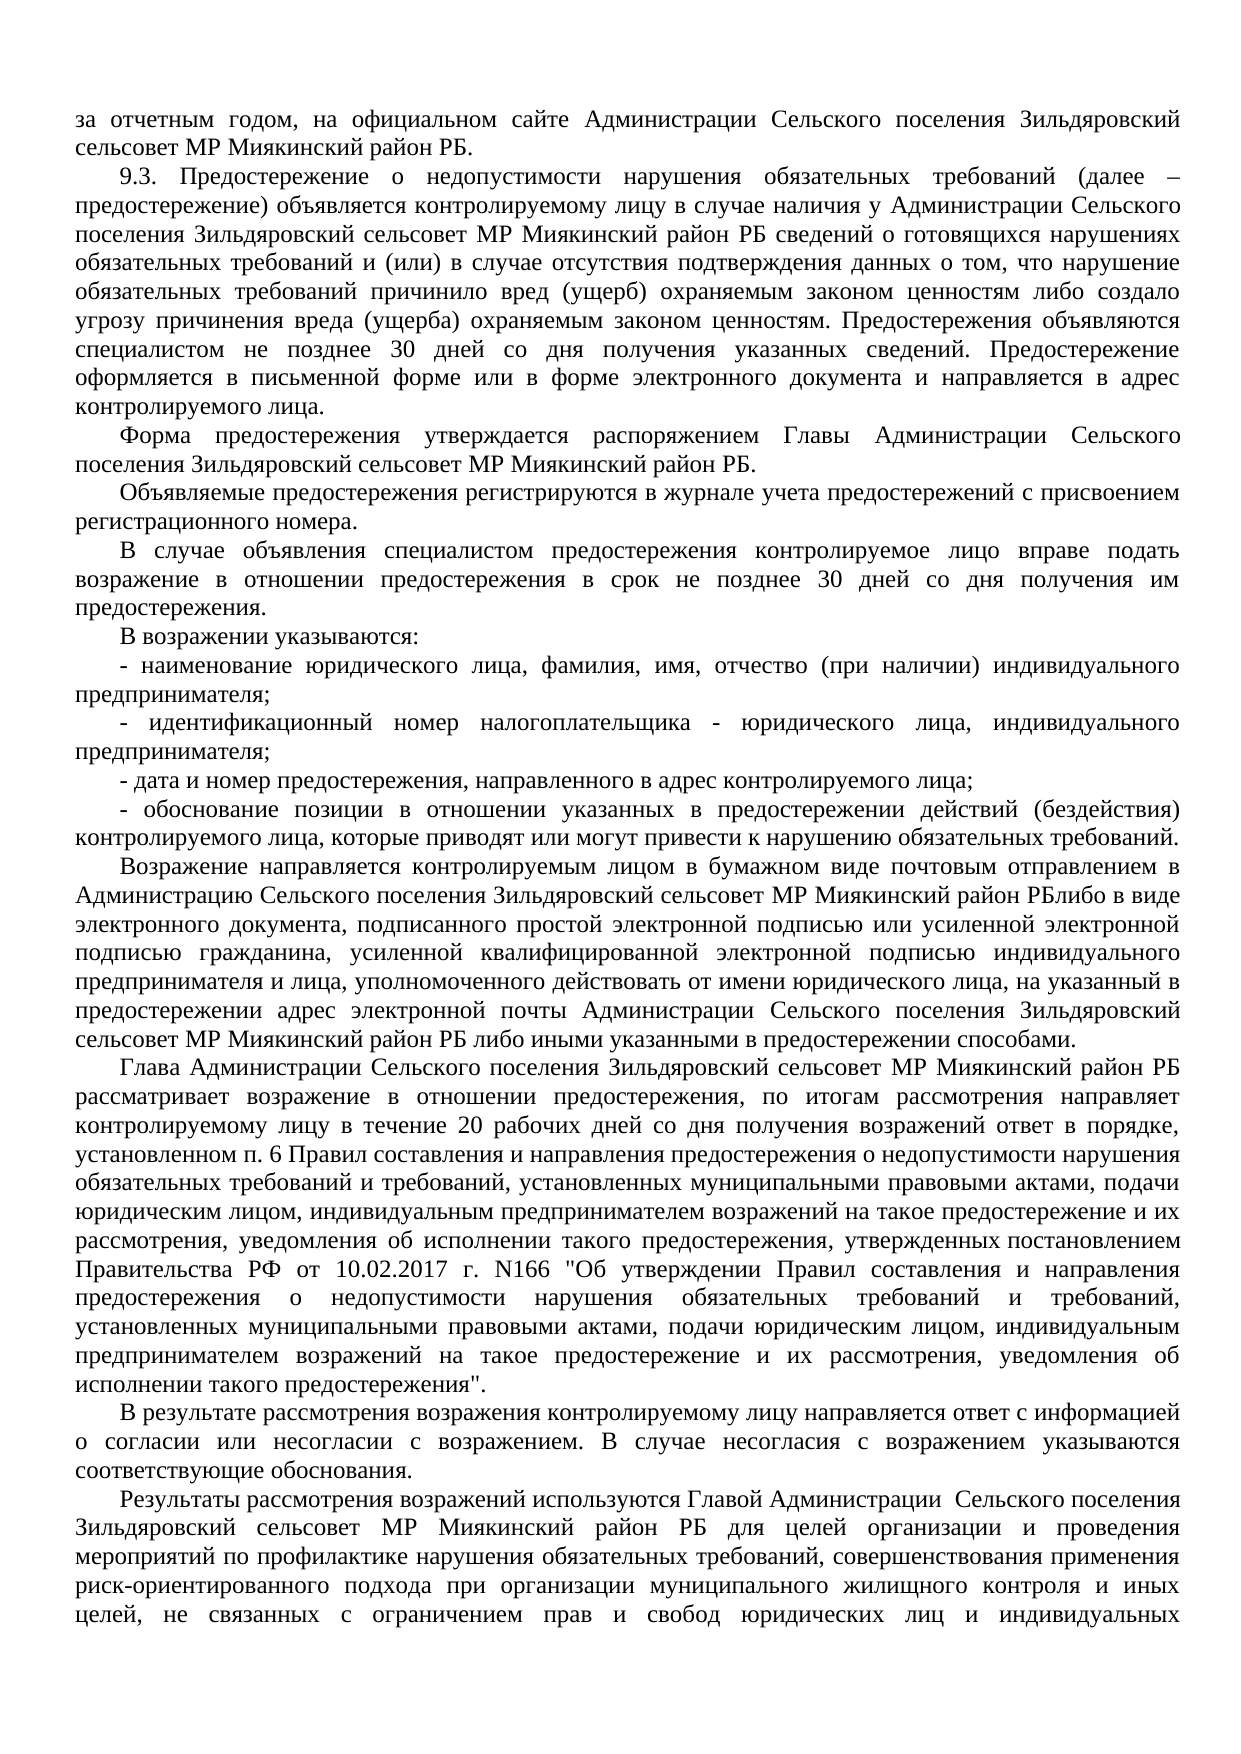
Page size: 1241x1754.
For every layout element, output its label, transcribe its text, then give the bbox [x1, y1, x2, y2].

text Объявляемые предостережения регистрируются в журнале учета предостережений с присвоением регистрационного номера. [75, 477, 1181, 535]
text В результате рассмотрения возражения контролируемому лицу направляется ответ с информацией о согласии или несогласии с возражением. В случае несогласия с возражением указываются соответствующие обоснования. [75, 1397, 1181, 1484]
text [75, 104, 1181, 161]
text В случае объявления специалистом предостережения контролируемое лицо вправе подать возражение в отношении предостережения в срок не позднее 30 дней со дня получения им предостережения. [75, 535, 1181, 621]
text - дата и номер предостережения, направленного в адрес контролируемого лица; [75, 765, 1181, 794]
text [75, 1484, 1181, 1627]
text - идентификационный номер налогоплательщика - юридического лица, индивидуального предпринимателя; [75, 707, 1181, 765]
text Глава Администрации Сельского поселения Зильдяровский сельсовет МР Миякинский район РБ рассматривает возражение в отношении предостережения, по итогам рассмотрения направляет контролируемому лицу в течение 20 рабочих дней со дня получения возражений ответ в порядке, установленном п. 6 Правил составления и направления предостережения о недопустимости нарушения обязательных требований и требований, установленных муниципальными правовыми актами, подачи юридическим лицом, индивидуальным предпринимателем возражений на такое предостережение и их рассмотрения, уведомления об исполнении такого предостережения, утвержденных постановлением Правительства РФ от 10.02.2017 г. N166 "Об утверждении Правил составления и направления предостережения о недопустимости нарушения обязательных требований и требований, установленных муниципальными правовыми актами, подачи юридическим лицом, индивидуальным предпринимателем возражений на такое предостережение и их рассмотрения, уведомления об исполнении такого предостережения". [75, 1052, 1181, 1397]
text В возражении указываются: [75, 621, 1181, 650]
text 9.3. Предостережение о недопустимости нарушения обязательных требований (далее – предостережение) объявляется контролируемому лицу в случае наличия у Администрации Сельского поселения Зильдяровский сельсовет МР Миякинский район РБ сведений о готовящихся нарушениях обязательных требований и (или) в случае отсутствия подтверждения данных о том, что нарушение обязательных требований причинило вред (ущерб) охраняемым законом ценностям либо создало угрозу причинения вреда (ущерба) охраняемым законом ценностям. Предостережения объявляются специалистом не позднее 30 дней со дня получения указанных сведений. Предостережение оформляется в письменной форме или в форме электронного документа и направляется в адрес контролируемого лица. [75, 161, 1181, 420]
text Возражение направляется контролируемым лицом в бумажном виде почтовым отправлением в Администрацию Сельского поселения Зильдяровский сельсовет МР Миякинский район РБлибо в виде электронного документа, подписанного простой электронной подписью или усиленной электронной подписью гражданина, усиленной квалифицированной электронной подписью индивидуального предпринимателя и лица, уполномоченного действовать от имени юридического лица, на указанный в предостережении адрес электронной почты Администрации Сельского поселения Зильдяровский сельсовет МР Миякинский район РБ либо иными указанными в предостережении способами. [75, 851, 1181, 1052]
text Форма предостережения утверждается распоряжением Главы Администрации Сельского поселения Зильдяровский сельсовет МР Миякинский район РБ. [75, 420, 1181, 477]
text - обоснование позиции в отношении указанных в предостережении действий (бездействия) контролируемого лица, которые приводят или могут привести к нарушению обязательных требований. [75, 794, 1181, 851]
text - наименование юридического лица, фамилия, имя, отчество (при наличии) индивидуального предпринимателя; [75, 650, 1181, 707]
